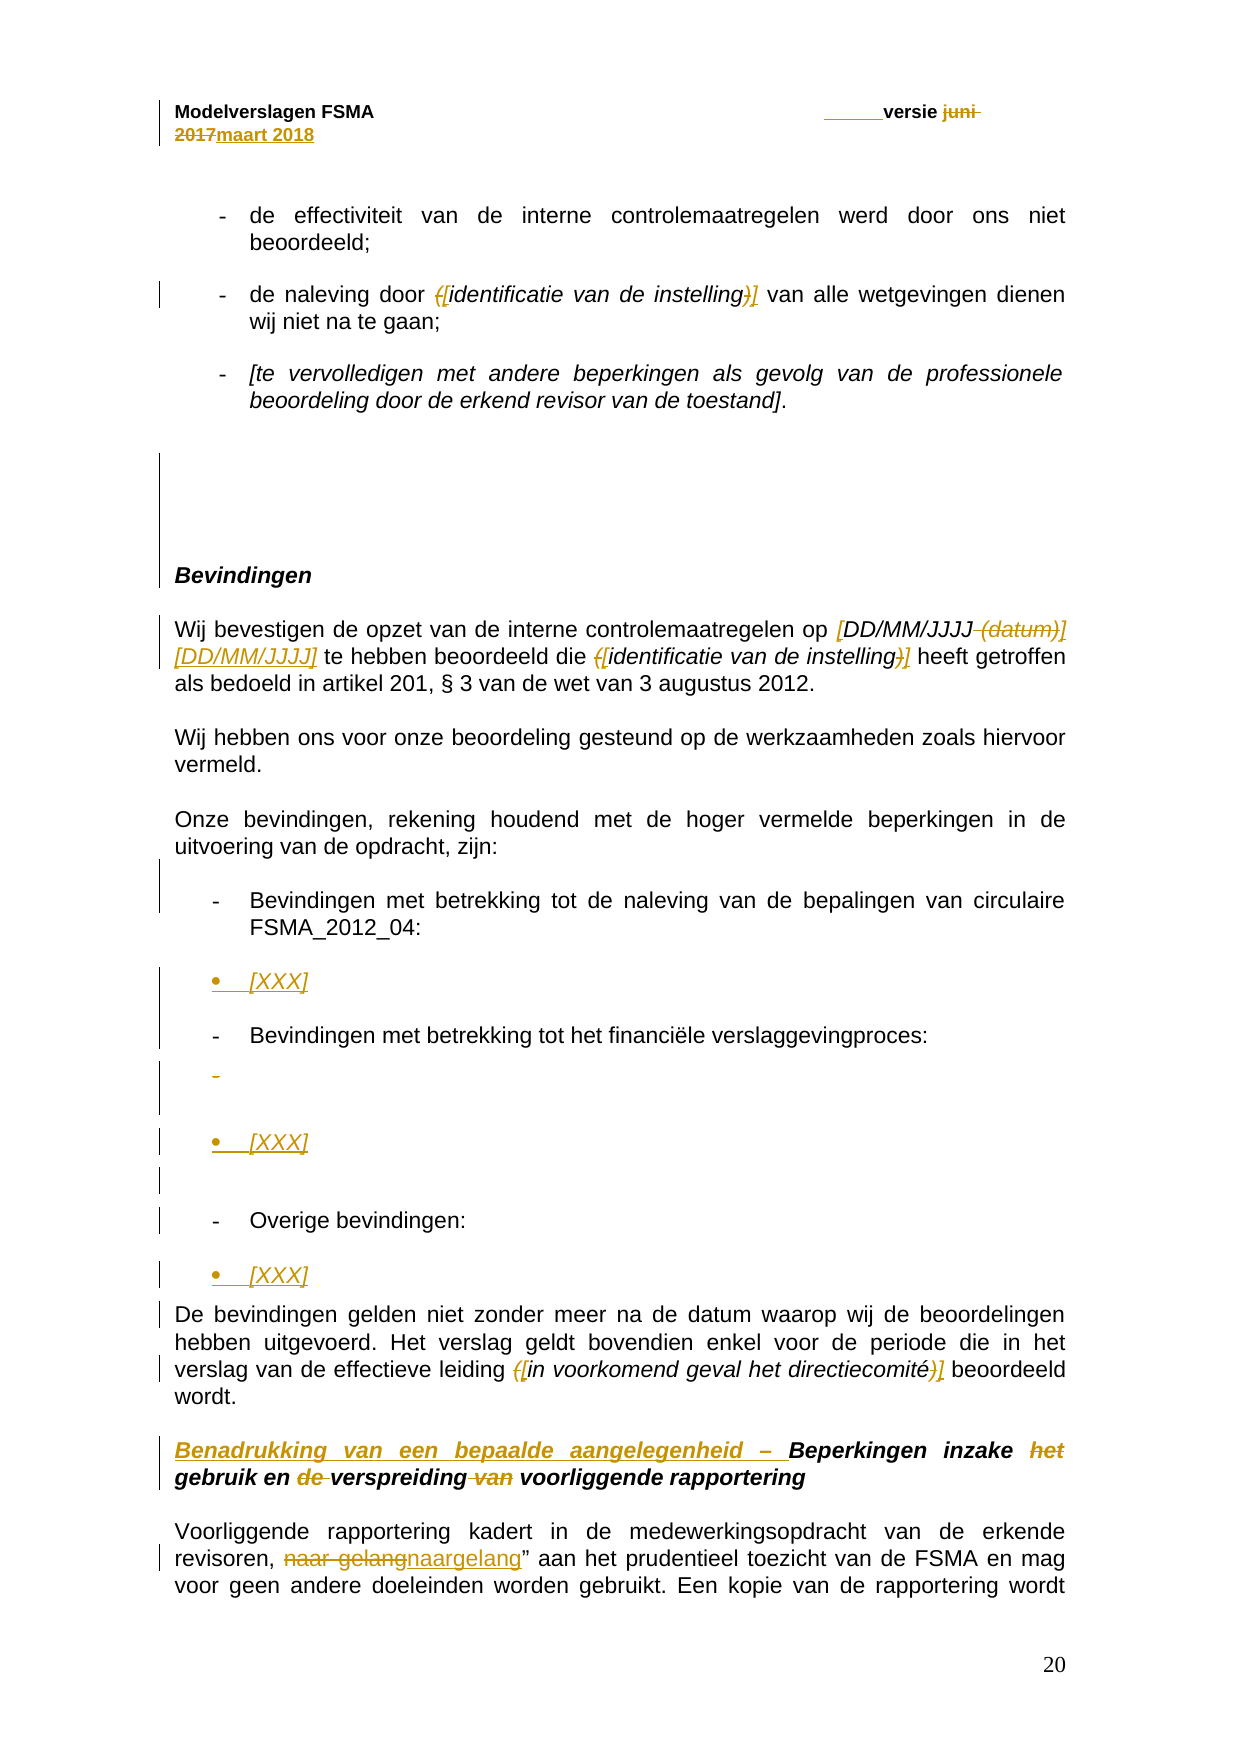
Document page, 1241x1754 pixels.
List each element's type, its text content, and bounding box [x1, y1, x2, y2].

list Overige bevindingen: [212, 1207, 1066, 1234]
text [174, 1517, 1066, 1598]
text Bevindingen [174, 561, 1066, 588]
list de effectiviteit van de interne controlemaatregelen werd door ons niet beoordeeld; [219, 202, 1066, 255]
text Wij bevestigen de opzet van de interne controlemaatregelen op DD/MM/JJJJ te hebben beoordeeld die identificatie van de instelling heeft getroffen als bedoeld in artikel 201, § 3 van de wet van 3 augustus 2012. [174, 615, 1066, 696]
text De bevindingen gelden niet zonder meer na de datum waarop wij de beoordelingen hebben uitgevoerd. Het verslag geldt bovendien enkel voor de periode die in het verslag van de effectieve leiding in voorkomend geval het directiecomité beoordeeld wordt. [174, 1301, 1066, 1409]
text Onze bevindingen, rekening houdend met de hoger vermelde beperkingen in de uitvoering van de opdracht, zijn: [174, 805, 1066, 859]
list [te vervolledigen met andere beperkingen als gevolg van de professionele beoordeling door de erkend revisor van de toestand]. [219, 360, 1066, 413]
text Wij hebben ons voor onze beoordeling gesteund op de werkzaamheden zoals hiervoor vermeld. [174, 723, 1066, 778]
list Bevindingen met betrekking tot het financiële verslaggevingproces: [212, 1021, 1066, 1048]
list de naleving door identificatie van de instelling van alle wetgevingen dienen wij niet na te gaan; [219, 281, 1066, 334]
text Beperkingen inzake gebruik en verspreiding voorliggende rapportering [174, 1436, 1066, 1490]
list Bevindingen met betrekking tot de naleving van de bepalingen van circulaire FSMA_2012_04: [212, 886, 1066, 940]
